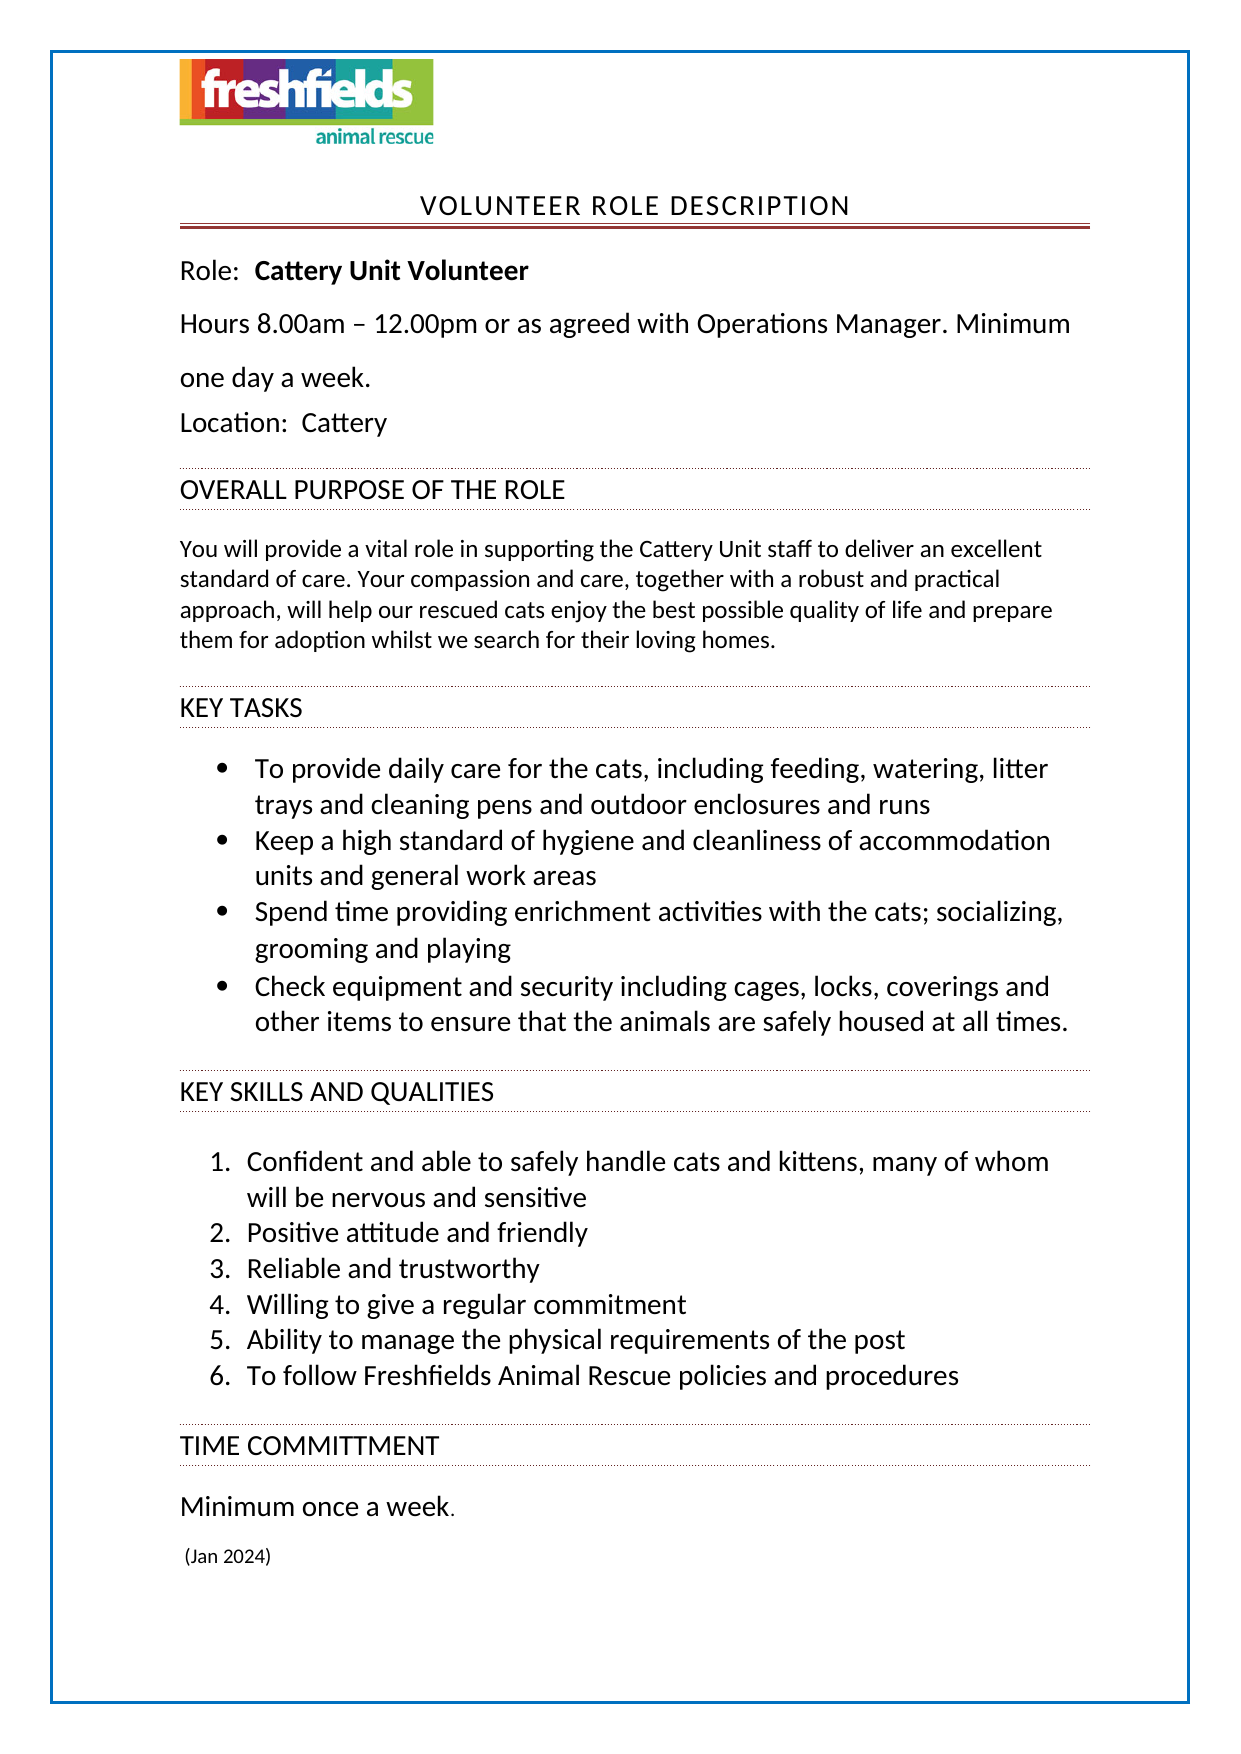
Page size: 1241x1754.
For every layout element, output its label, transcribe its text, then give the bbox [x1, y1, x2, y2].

text Role: Cattery Unit Volunteer [179, 252, 1090, 287]
text (Jan 2024) [179, 1543, 1090, 1569]
text You will provide a vital role in supporting the Cattery Unit staff to deliver an excellent standard of care. Your compassion and care, together with a robust and practical approach, will help our rescued cats enjoy the best possible quality of life and prepare them for adoption whilst we search for their loving homes. [179, 533, 1090, 655]
list Positive attitude and friendly [209, 1214, 1090, 1250]
list Spend time providing enrichment activities with the cats; socializing, grooming and playing [217, 893, 1090, 966]
subtitle Overall purpose of the ROLE [179, 468, 1090, 510]
text Minimum once a week. [179, 1488, 1090, 1524]
list Ability to manage the physical requirements of the post [209, 1321, 1090, 1357]
subtitle VOLUNTEER Role DESCRIPTION [179, 187, 1090, 229]
subtitle KEY TASKS [179, 686, 1090, 728]
list To follow Freshfields Animal Rescue policies and procedures [209, 1357, 1090, 1393]
list Willing to give a regular commitment [209, 1286, 1090, 1321]
text Location: Cattery [179, 412, 1090, 437]
list To provide daily care for the cats, including feeding, watering, litter trays and cleaning pens and outdoor enclosures and runs [217, 751, 1090, 822]
subtitle TIME COMMITTMENT [179, 1424, 1090, 1466]
text Hours 8.00am – 12.00pm or as agreed with Operations Manager. Minimum one day a week. [179, 305, 1090, 394]
list Keep a high standard of hygiene and cleanliness of accommodation units and general work areas [217, 822, 1090, 893]
list Confident and able to safely handle cats and kittens, many of whom will be nervous and sensitive [209, 1143, 1090, 1214]
picture [179, 59, 434, 144]
list Reliable and trustworthy [209, 1250, 1090, 1286]
subtitle KEY skills AND QUALITIES [179, 1070, 1090, 1112]
list Check equipment and security including cages, locks, coverings and other items to ensure that the animals are safely housed at all times. [217, 968, 1090, 1039]
